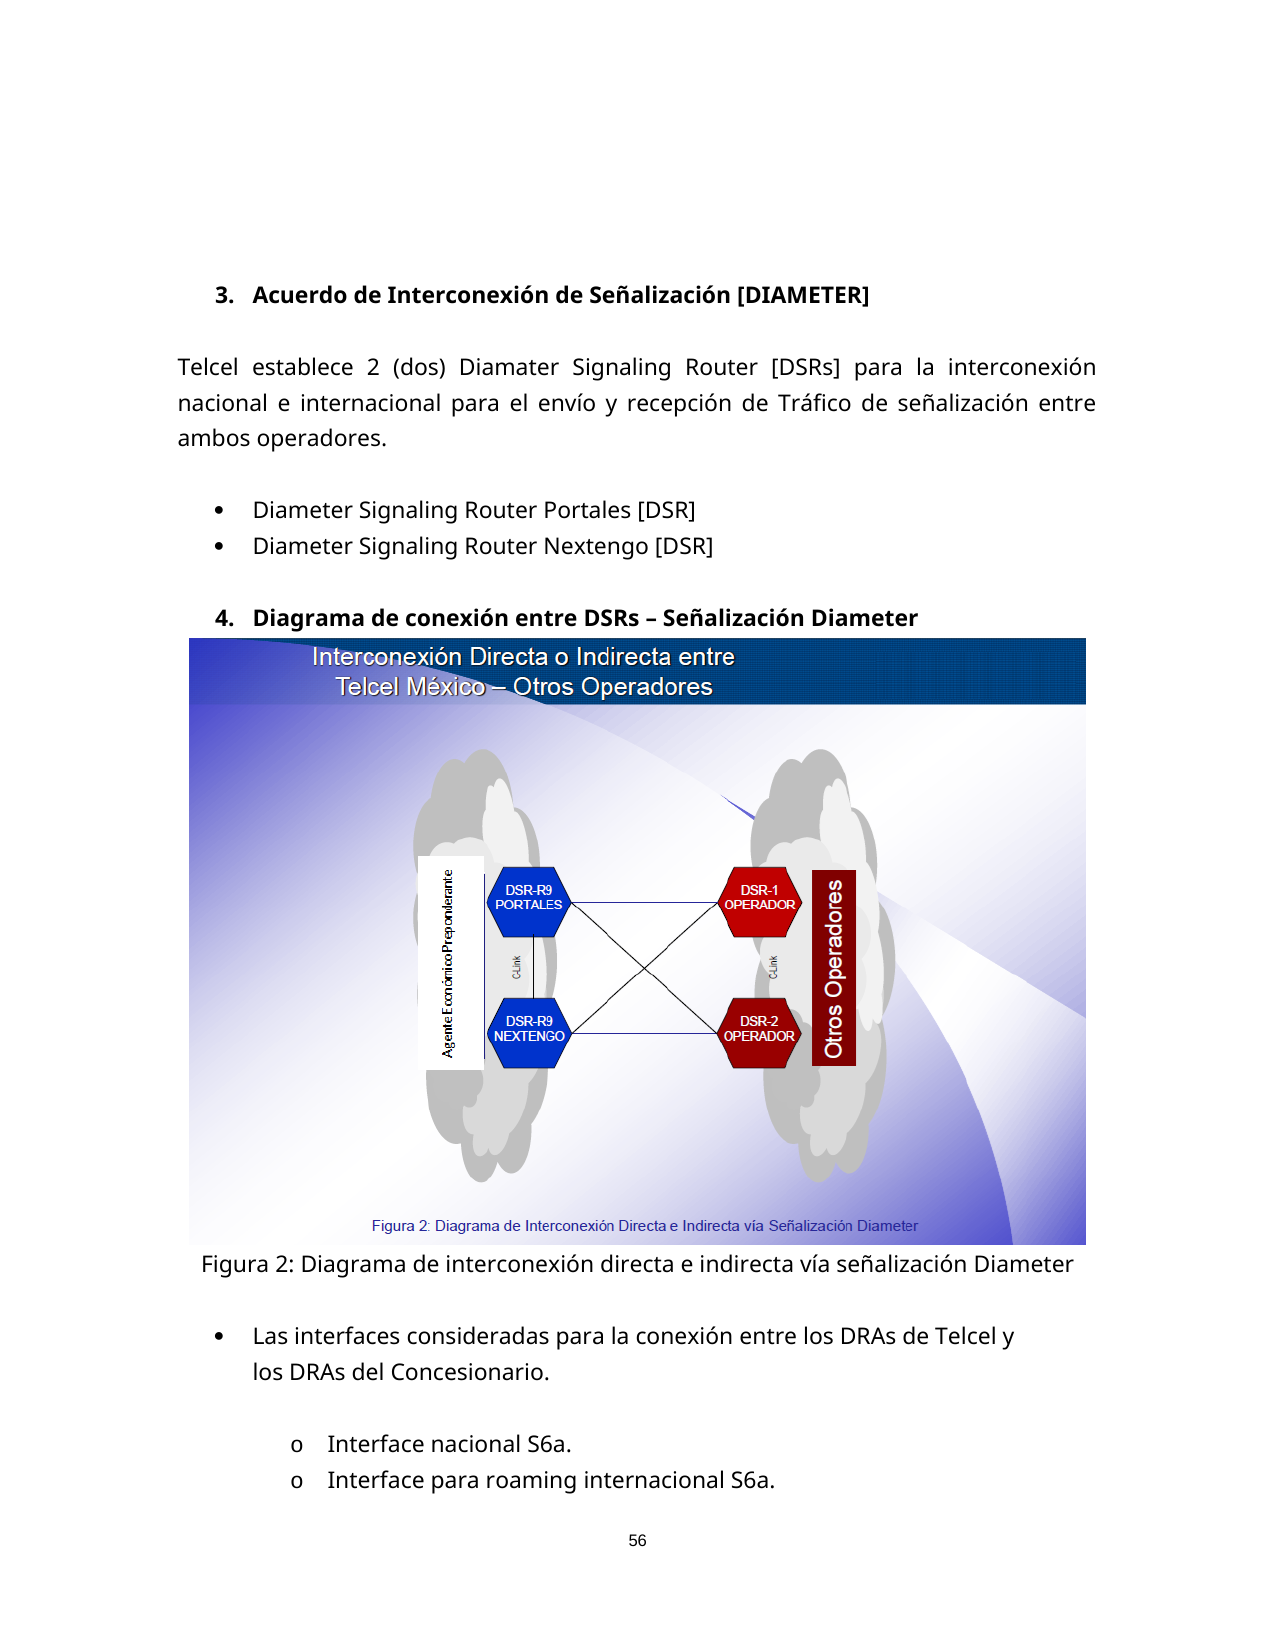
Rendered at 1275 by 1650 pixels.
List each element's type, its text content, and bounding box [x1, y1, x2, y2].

picture [189, 638, 1086, 1245]
list Las interfaces consideradas para la conexión entre los DRAs de Telcel y los DRAs del Concesionario. [215, 1320, 1034, 1387]
list Acuerdo de Interconexión de Señalización [DIAMETER] [215, 279, 1098, 310]
list Diagrama de conexión entre DSRs – Señalización Diameter [215, 602, 1098, 633]
list Interface nacional S6a. [290, 1428, 1034, 1459]
text Telcel establece 2 (dos) Diamater Signaling Router [DSRs] para la interconexión nacional e internacional para el envío y recepción de Tráfico de señalización entre ambos operadores. [177, 351, 1098, 454]
list Diameter Signaling Router Portales [DSR] [215, 494, 1098, 526]
list Interface para roaming internacional S6a. [290, 1464, 1034, 1496]
list Diameter Signaling Router Nextengo [DSR] [215, 530, 1098, 561]
text Figura 2: Diagrama de interconexión directa e indirecta vía señalización Diameter [177, 1248, 1098, 1280]
